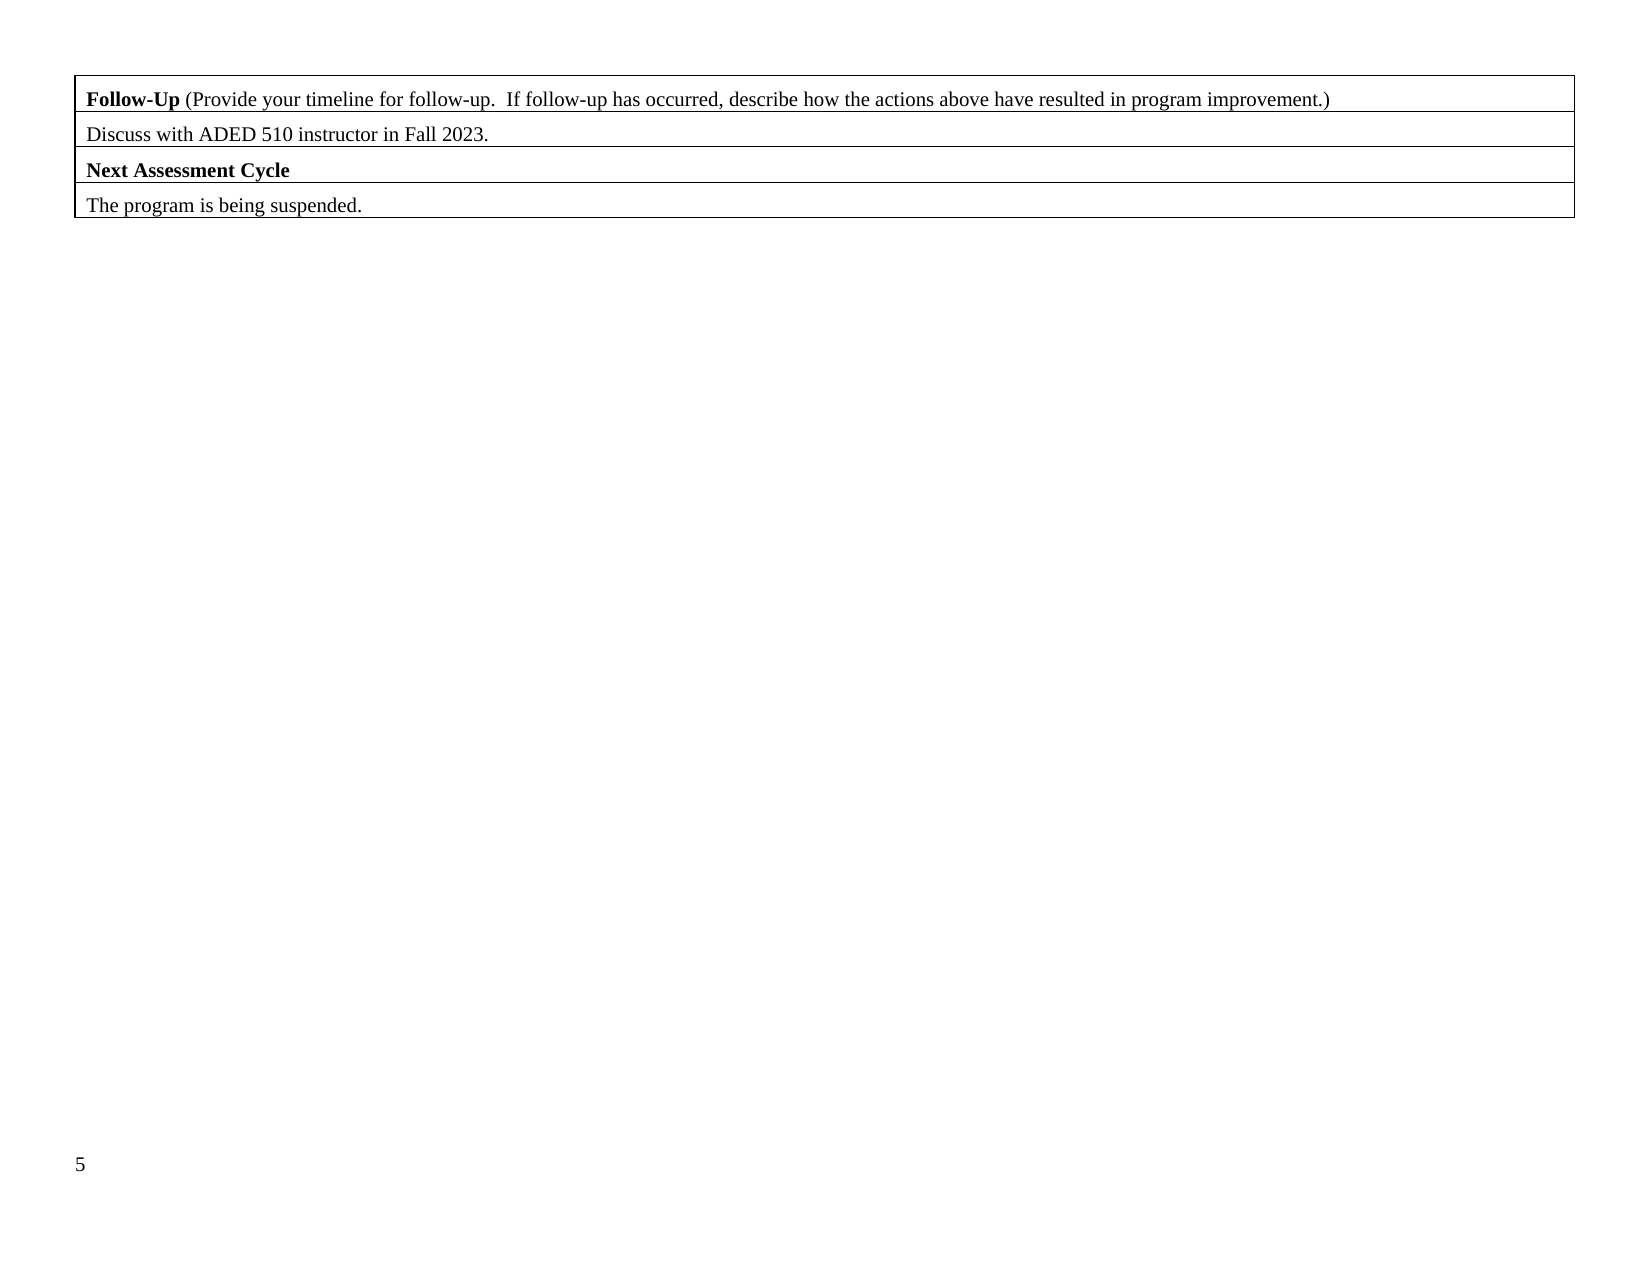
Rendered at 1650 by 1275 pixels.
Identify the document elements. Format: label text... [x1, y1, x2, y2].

table_cell The program is being suspended. [76, 183, 1574, 217]
table_cell Discuss with ADED 510 instructor in Fall 2023. [76, 112, 1574, 146]
table_cell Follow-Up (Provide your timeline for follow-up. If follow-up has occurred, describe how the actions above have resulted in program improvement.) [76, 76, 1574, 111]
table_cell Next Assessment Cycle [76, 147, 1574, 182]
